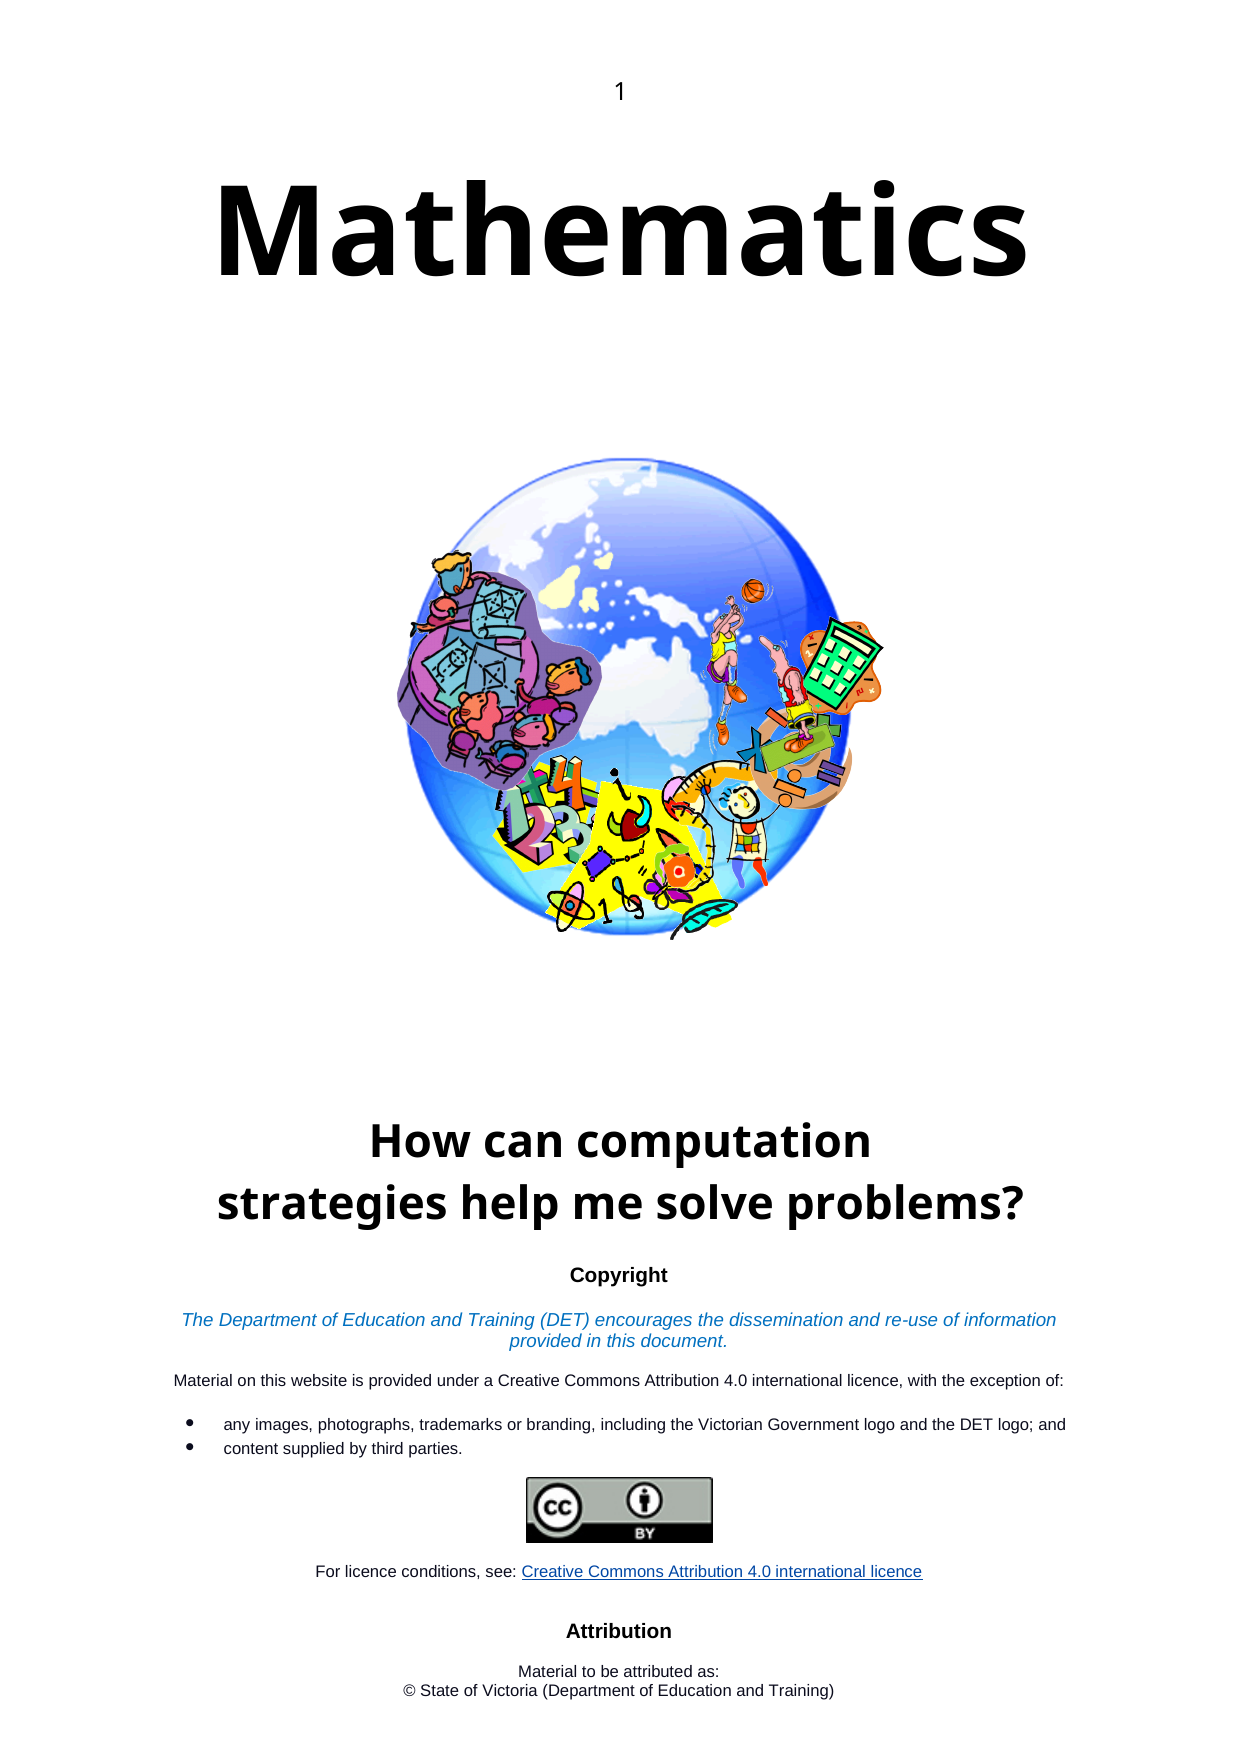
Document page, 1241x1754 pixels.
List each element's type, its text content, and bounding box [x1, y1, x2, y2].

title Mathematics [135, 142, 1105, 312]
subtitle strategies help me solve problems? [135, 1170, 1105, 1233]
subtitle How can computation [135, 1108, 1105, 1170]
picture [363, 455, 884, 940]
